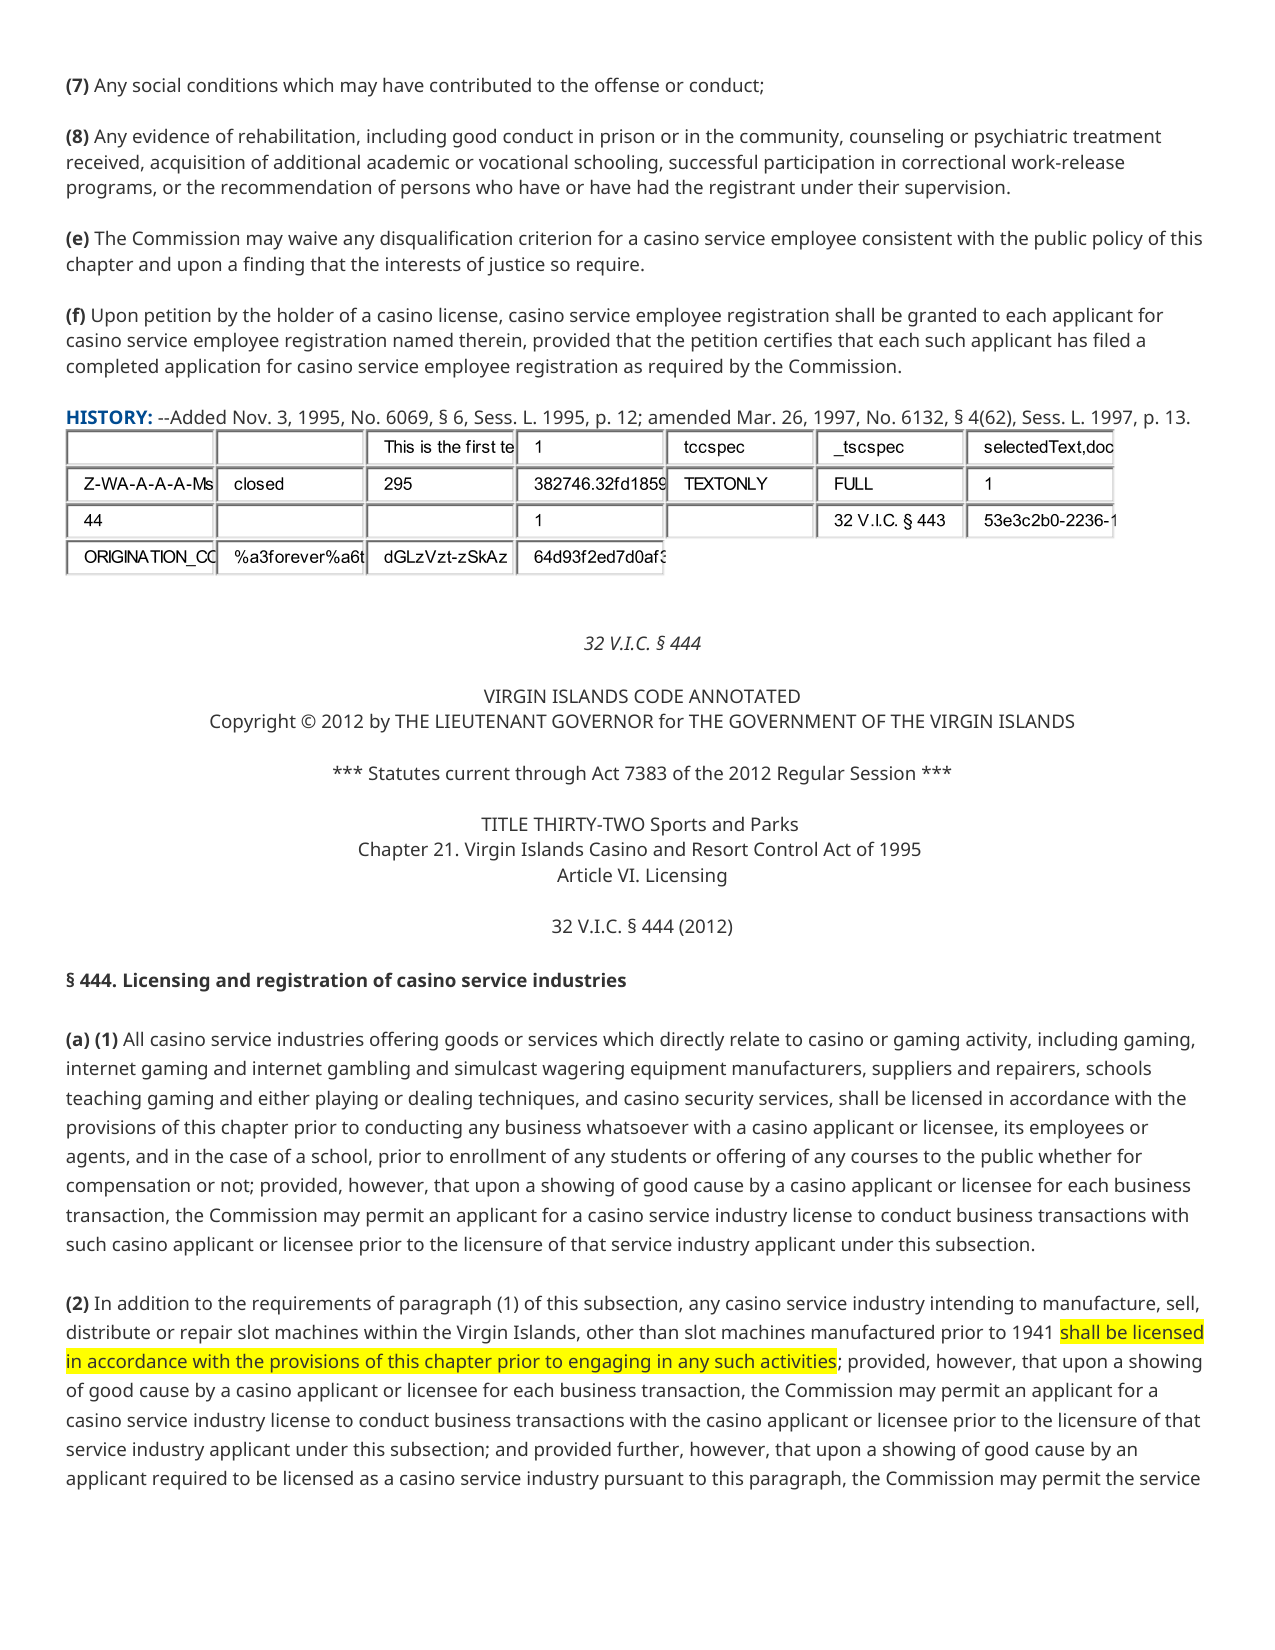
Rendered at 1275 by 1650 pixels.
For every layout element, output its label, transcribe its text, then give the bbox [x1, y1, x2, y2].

text *** Statutes current through Act 7383 of the 2012 Regular Session *** [66, 734, 1219, 785]
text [66, 938, 1219, 1491]
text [66, 47, 1219, 430]
text VIRGIN ISLANDS CODE ANNOTATED Copyright © 2012 by THE LIEUTENANT GOVERNOR for THE GOVERNMENT OF THE VIRGIN ISLANDS [66, 683, 1219, 734]
text TITLE THIRTY-TWO Sports and Parks Chapter 21. Virgin Islands Casino and Resort Control Act of 1995 Article VI. Licensing [66, 785, 1219, 887]
picture [65, 429, 1116, 577]
text 32 V.I.C. § 444 [66, 630, 1219, 655]
text 32 V.I.C. § 444 (2012) [66, 887, 1219, 938]
